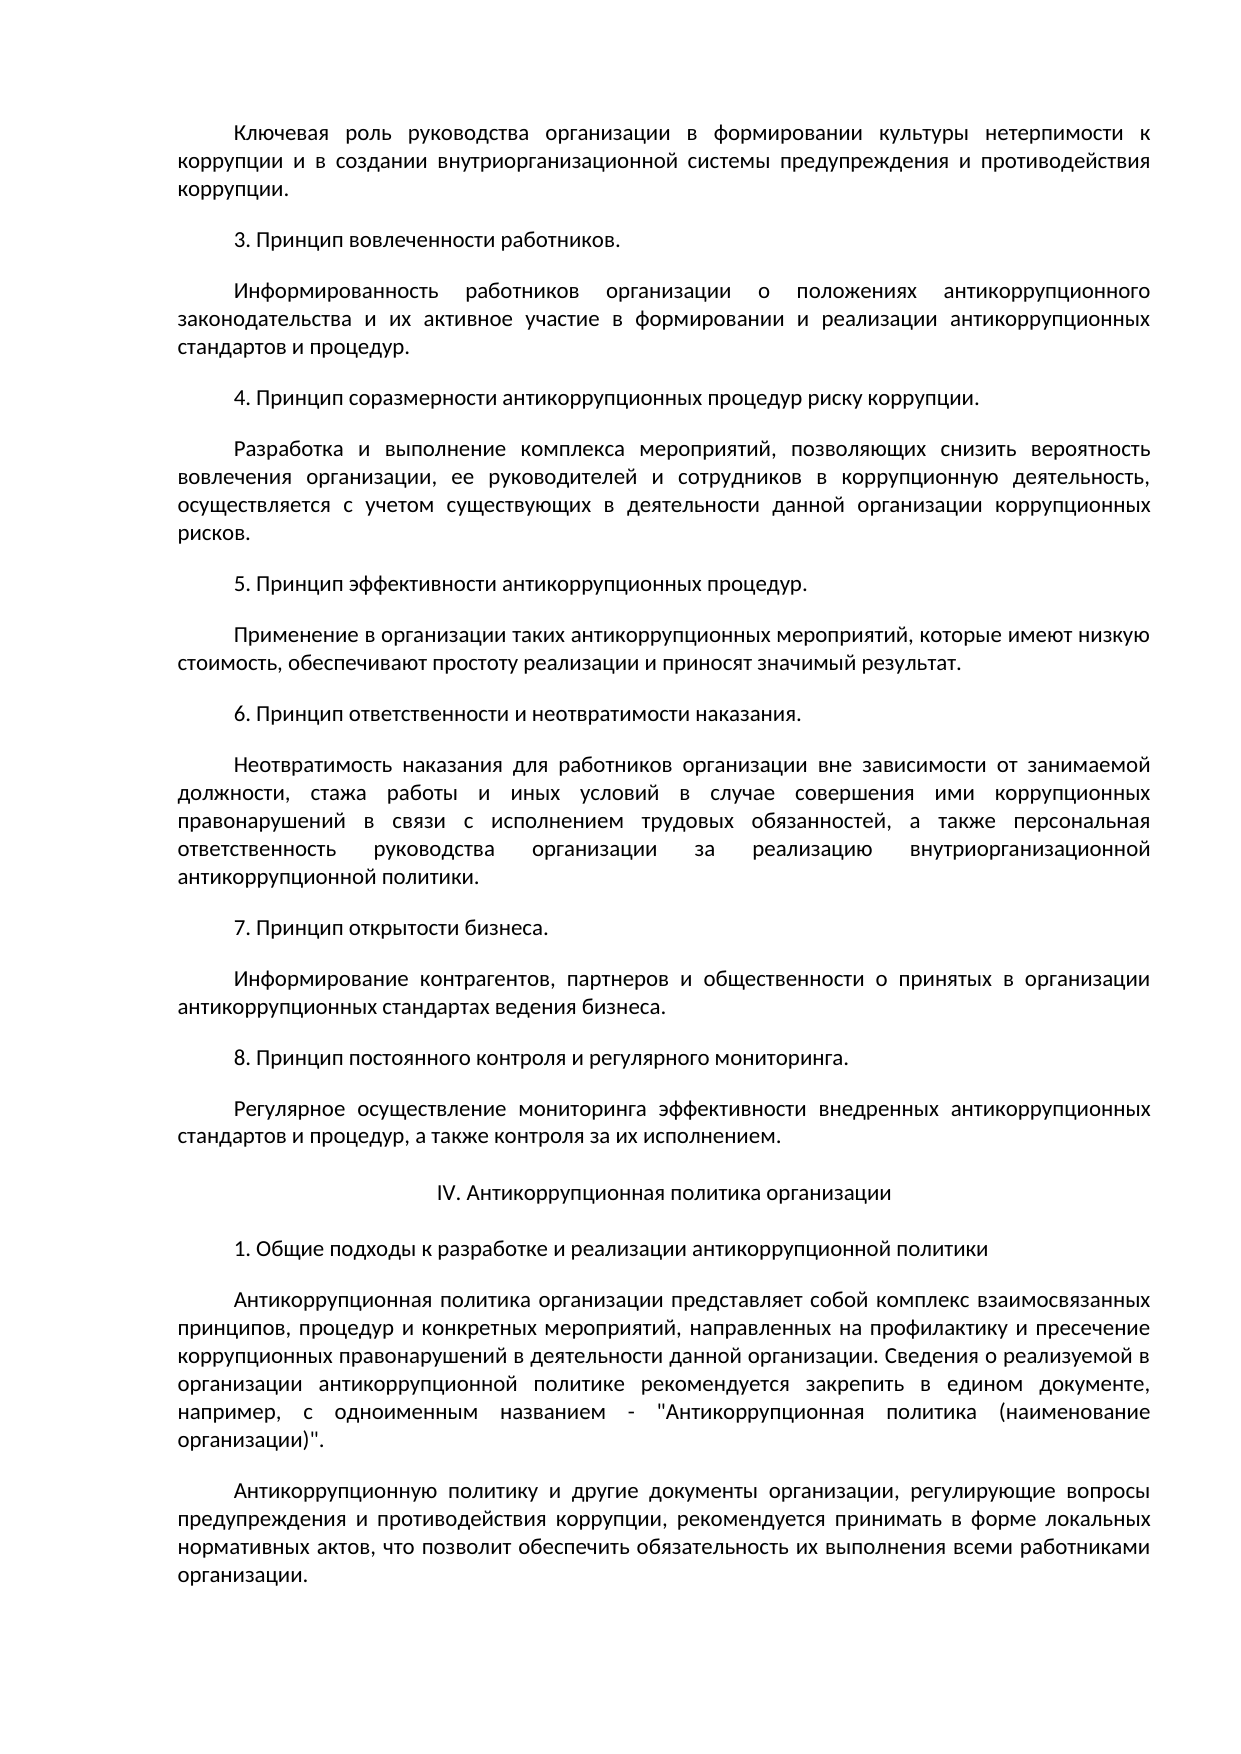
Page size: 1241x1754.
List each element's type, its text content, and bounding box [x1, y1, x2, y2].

text 1. Общие подходы к разработке и реализации антикоррупционной политики [177, 1234, 1152, 1262]
text 8. Принцип постоянного контроля и регулярного мониторинга. [177, 1043, 1152, 1071]
text Неотвратимость наказания для работников организации вне зависимости от занимаемой должности, стажа работы и иных условий в случае совершения ими коррупционных правонарушений в связи с исполнением трудовых обязанностей, а также персональная ответственность руководства организации за реализацию внутриорганизационной антикоррупционной политики. [177, 750, 1152, 890]
text Антикоррупционную политику и другие документы организации, регулирующие вопросы предупреждения и противодействия коррупции, рекомендуется принимать в форме локальных нормативных актов, что позволит обеспечить обязательность их выполнения всеми работниками организации. [177, 1476, 1152, 1588]
text Разработка и выполнение комплекса мероприятий, позволяющих снизить вероятность вовлечения организации, ее руководителей и сотрудников в коррупционную деятельность, осуществляется с учетом существующих в деятельности данной организации коррупционных рисков. [177, 434, 1152, 546]
text 5. Принцип эффективности антикоррупционных процедур. [177, 569, 1152, 597]
text Ключевая роль руководства организации в формировании культуры нетерпимости к коррупции и в создании внутриорганизационной системы предупреждения и противодействия коррупции. [177, 118, 1152, 202]
text Антикоррупционная политика организации представляет собой комплекс взаимосвязанных принципов, процедур и конкретных мероприятий, направленных на профилактику и пресечение коррупционных правонарушений в деятельности данной организации. Сведения о реализуемой в организации антикоррупционной политике рекомендуется закрепить в едином документе, например, с одноименным названием - "Антикоррупционная политика (наименование организации)". [177, 1285, 1152, 1453]
text Применение в организации таких антикоррупционных мероприятий, которые имеют низкую стоимость, обеспечивают простоту реализации и приносят значимый результат. [177, 620, 1152, 676]
text IV. Антикоррупционная политика организации [177, 1178, 1152, 1206]
text 7. Принцип открытости бизнеса. [177, 913, 1152, 941]
text Информирование контрагентов, партнеров и общественности о принятых в организации антикоррупционных стандартах ведения бизнеса. [177, 964, 1152, 1020]
text 4. Принцип соразмерности антикоррупционных процедур риску коррупции. [177, 383, 1152, 411]
text Информированность работников организации о положениях антикоррупционного законодательства и их активное участие в формировании и реализации антикоррупционных стандартов и процедур. [177, 276, 1152, 360]
text 3. Принцип вовлеченности работников. [177, 225, 1152, 253]
text 6. Принцип ответственности и неотвратимости наказания. [177, 699, 1152, 727]
text Регулярное осуществление мониторинга эффективности внедренных антикоррупционных стандартов и процедур, а также контроля за их исполнением. [177, 1094, 1152, 1150]
